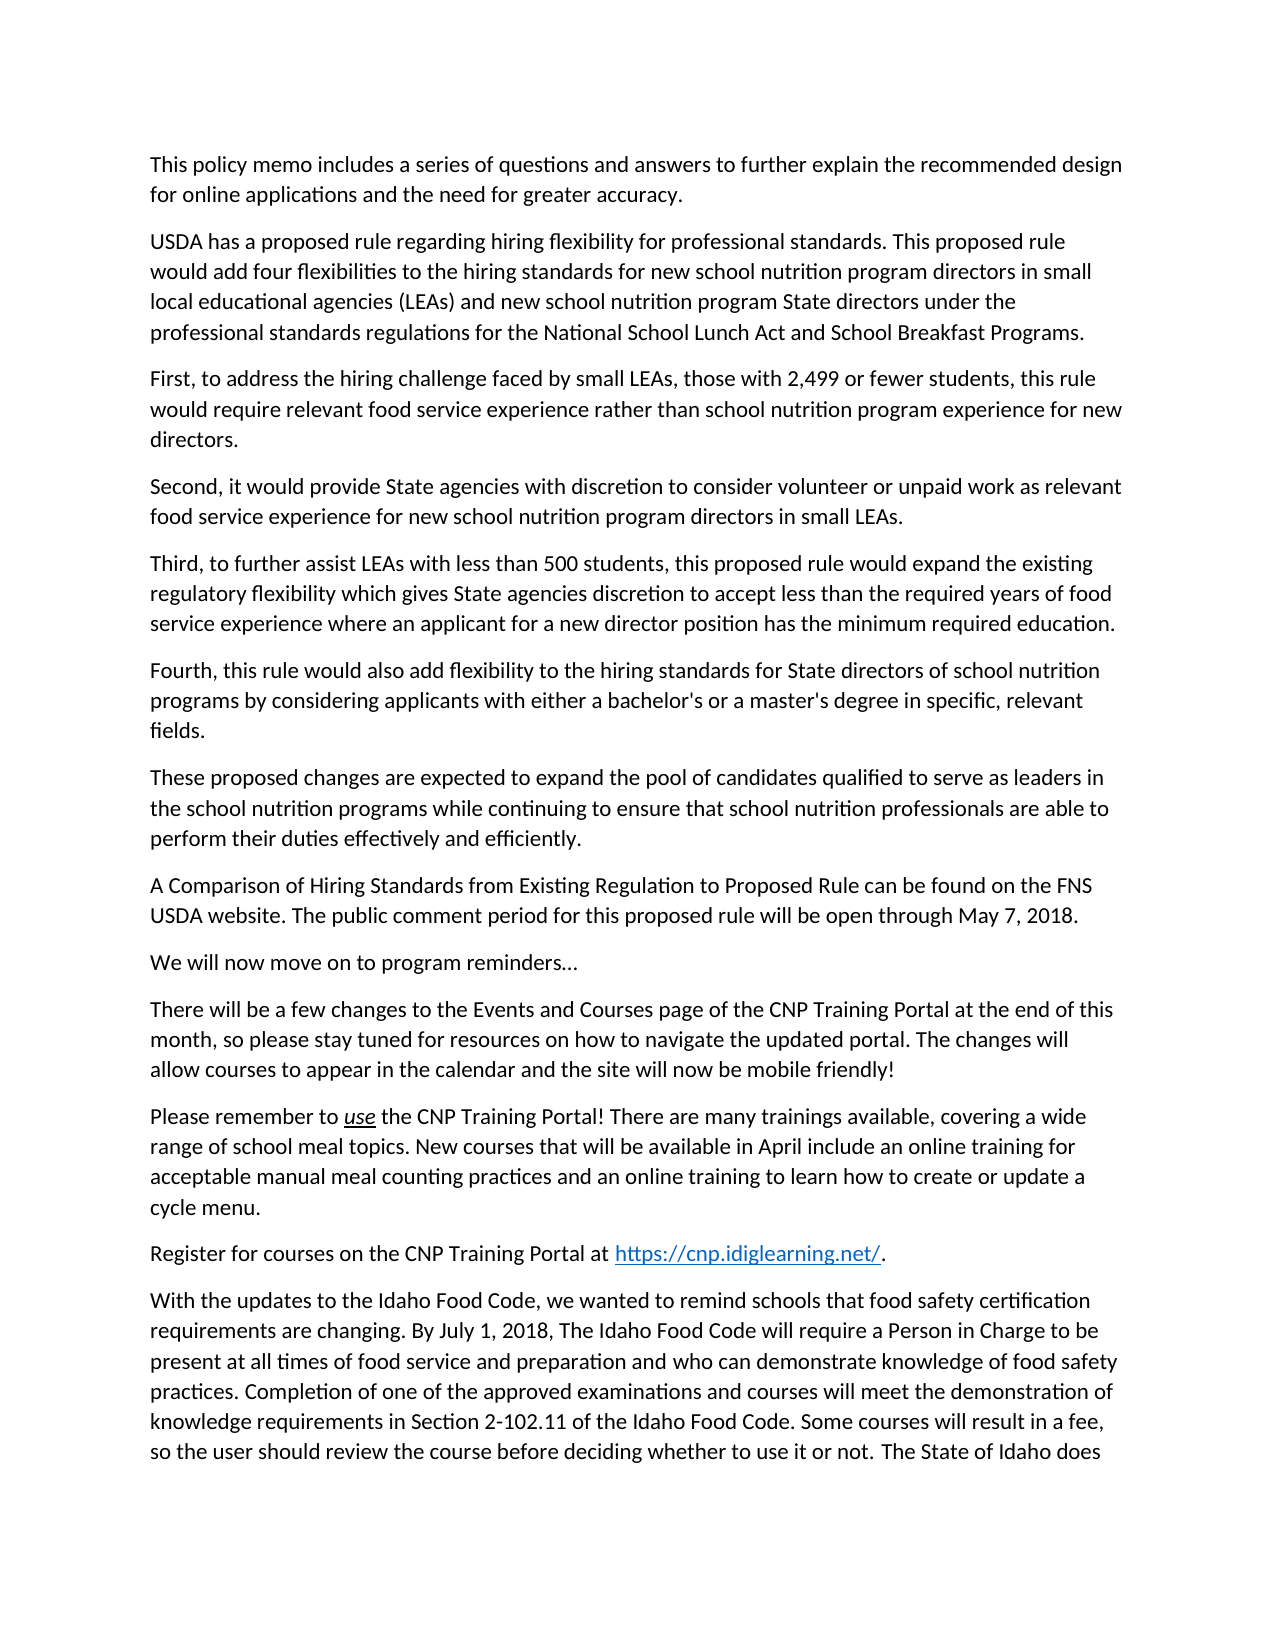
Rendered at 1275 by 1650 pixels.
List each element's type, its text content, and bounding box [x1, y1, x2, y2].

text Second, it would provide State agencies with discretion to consider volunteer or unpaid work as relevant food service experience for new school nutrition program directors in small LEAs. [150, 472, 1125, 530]
text Fourth, this rule would also add flexibility to the hiring standards for State directors of school nutrition programs by considering applicants with either a bachelor's or a master's degree in specific, relevant fields. [150, 656, 1125, 745]
text USDA has a proposed rule regarding hiring flexibility for professional standards. This proposed rule would add four flexibilities to the hiring standards for new school nutrition program directors in small local educational agencies (LEAs) and new school nutrition program State directors under the professional standards regulations for the National School Lunch Act and School Breakfast Programs. [150, 227, 1125, 346]
text We will now move on to program reminders… [150, 948, 1125, 976]
text There will be a few changes to the Events and Courses page of the CNP Training Portal at the end of this month, so please stay tuned for resources on how to navigate the updated portal. The changes will allow courses to appear in the calendar and the site will now be mobile friendly! [150, 995, 1125, 1083]
text Register for courses on the CNP Training Portal at https://cnp.idiglearning.net/. [150, 1239, 1125, 1268]
text This policy memo includes a series of questions and answers to further explain the recommended design for online applications and the need for greater accuracy. [150, 150, 1125, 208]
text Third, to further assist LEAs with less than 500 students, this proposed rule would expand the existing regulatory flexibility which gives State agencies discretion to accept less than the required years of food service experience where an applicant for a new director position has the minimum required education. [150, 549, 1125, 637]
text A Comparison of Hiring Standards from Existing Regulation to Proposed Rule can be found on the FNS USDA website. The public comment period for this proposed rule will be open through May 7, 2018. [150, 871, 1125, 929]
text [150, 1286, 1125, 1466]
text These proposed changes are expected to expand the pool of candidates qualified to serve as leaders in the school nutrition programs while continuing to ensure that school nutrition professionals are able to perform their duties effectively and efficiently. [150, 763, 1125, 852]
text First, to address the hiring challenge faced by small LEAs, those with 2,499 or fewer students, this rule would require relevant food service experience rather than school nutrition program experience for new directors. [150, 364, 1125, 453]
text Please remember to use the CNP Training Portal! There are many trainings available, covering a wide range of school meal topics. New courses that will be available in April include an online training for acceptable manual meal counting practices and an online training to learn how to create or update a cycle menu. [150, 1102, 1125, 1221]
